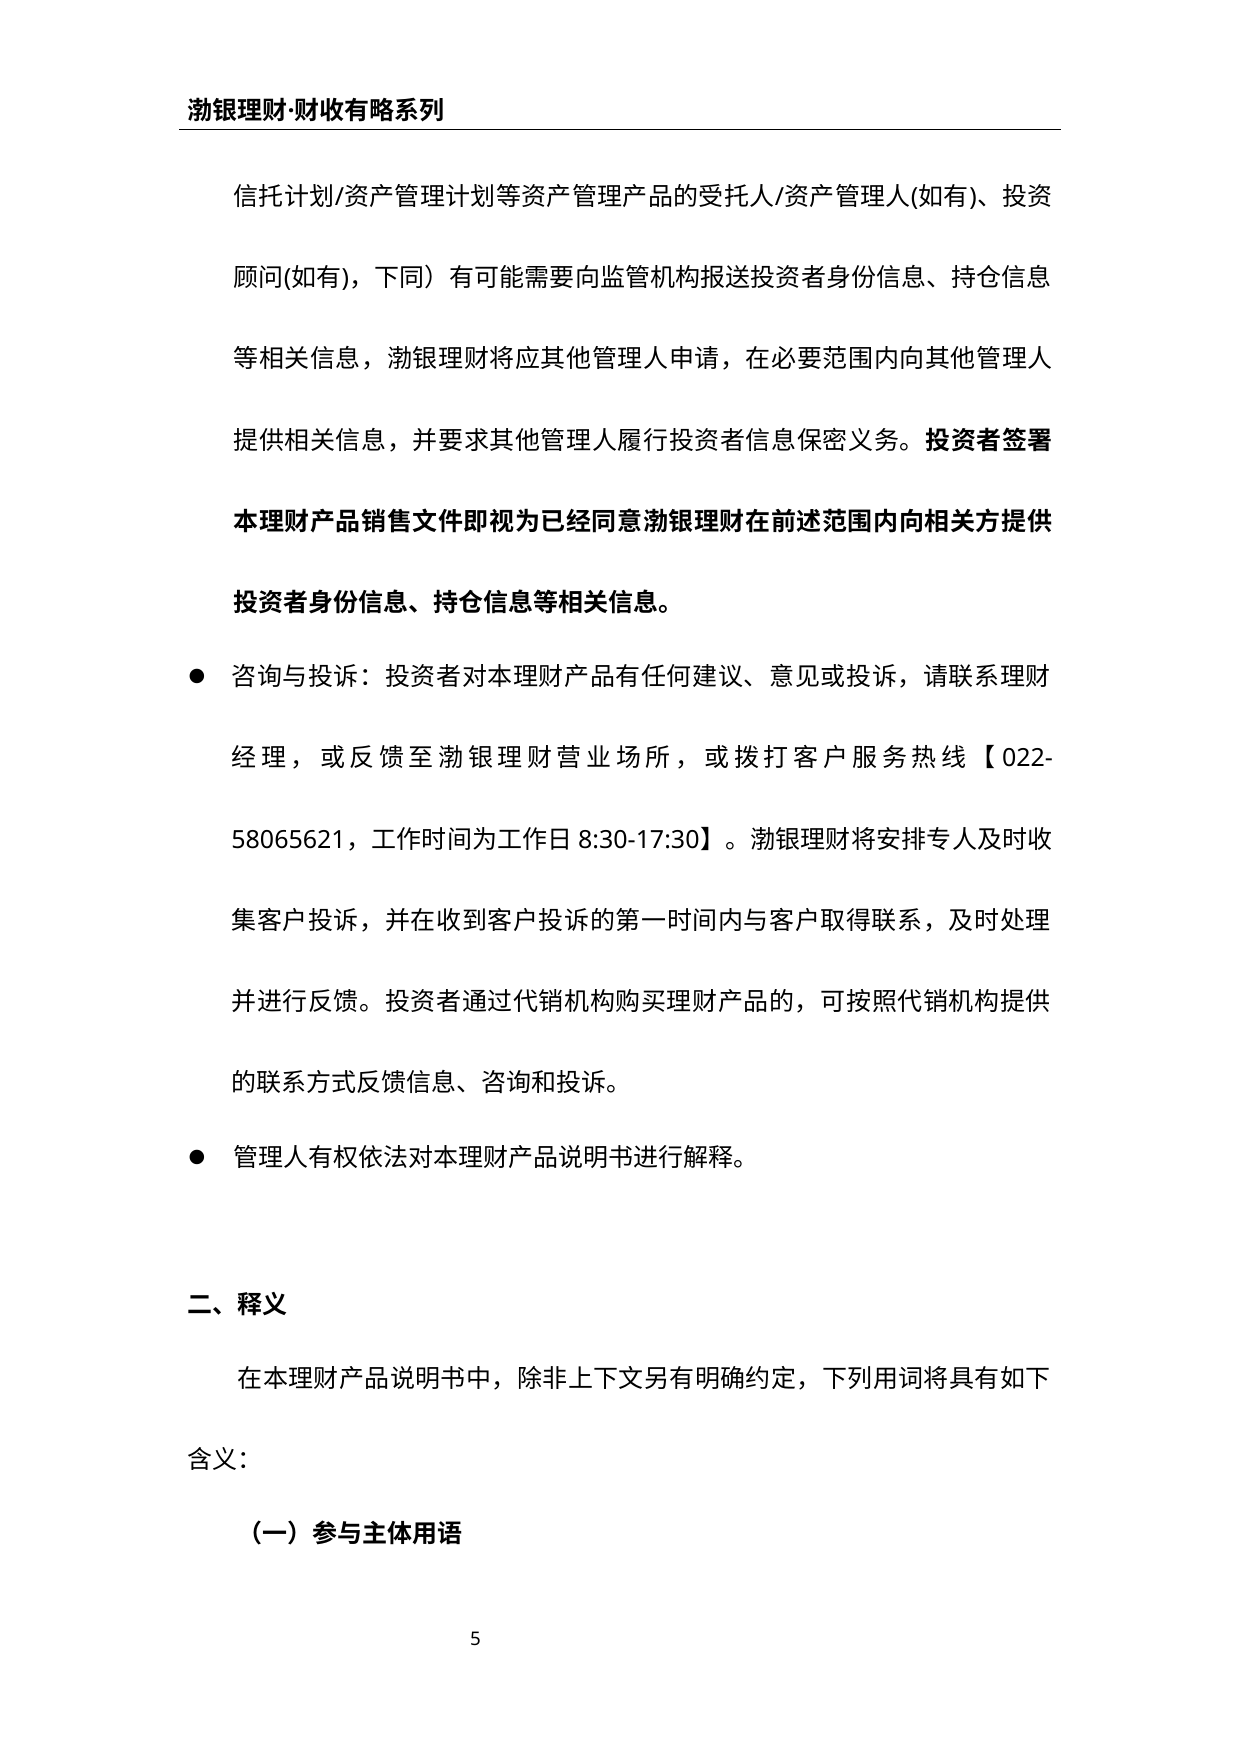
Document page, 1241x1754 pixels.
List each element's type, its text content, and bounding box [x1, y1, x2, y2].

text 二、释义 [187, 1270, 1053, 1335]
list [187, 162, 1053, 633]
list 管理人有权依法对本理财产品说明书进行解释。 [187, 1123, 1053, 1188]
text （一）参与主体用语 [187, 1499, 1053, 1564]
text 在本理财产品说明书中，除非上下文另有明确约定，下列用词将具有如下含义： [187, 1344, 1053, 1490]
list 咨询与投诉：投资者对本理财产品有任何建议、意见或投诉，请联系理财经理，或反馈至渤银理财营业场所，或拨打客户服务热线【022-58065621，工作时间为工作日8:30-17:30】。渤银理财将安排专人及时收集客户投诉，并在收到客户投诉的第一时间内与客户取得联系，及时处理并进行反馈。投资者通过代销机构购买理财产品的，可按照代销机构提供的联系方式反馈信息、咨询和投诉。 [187, 642, 1053, 1113]
